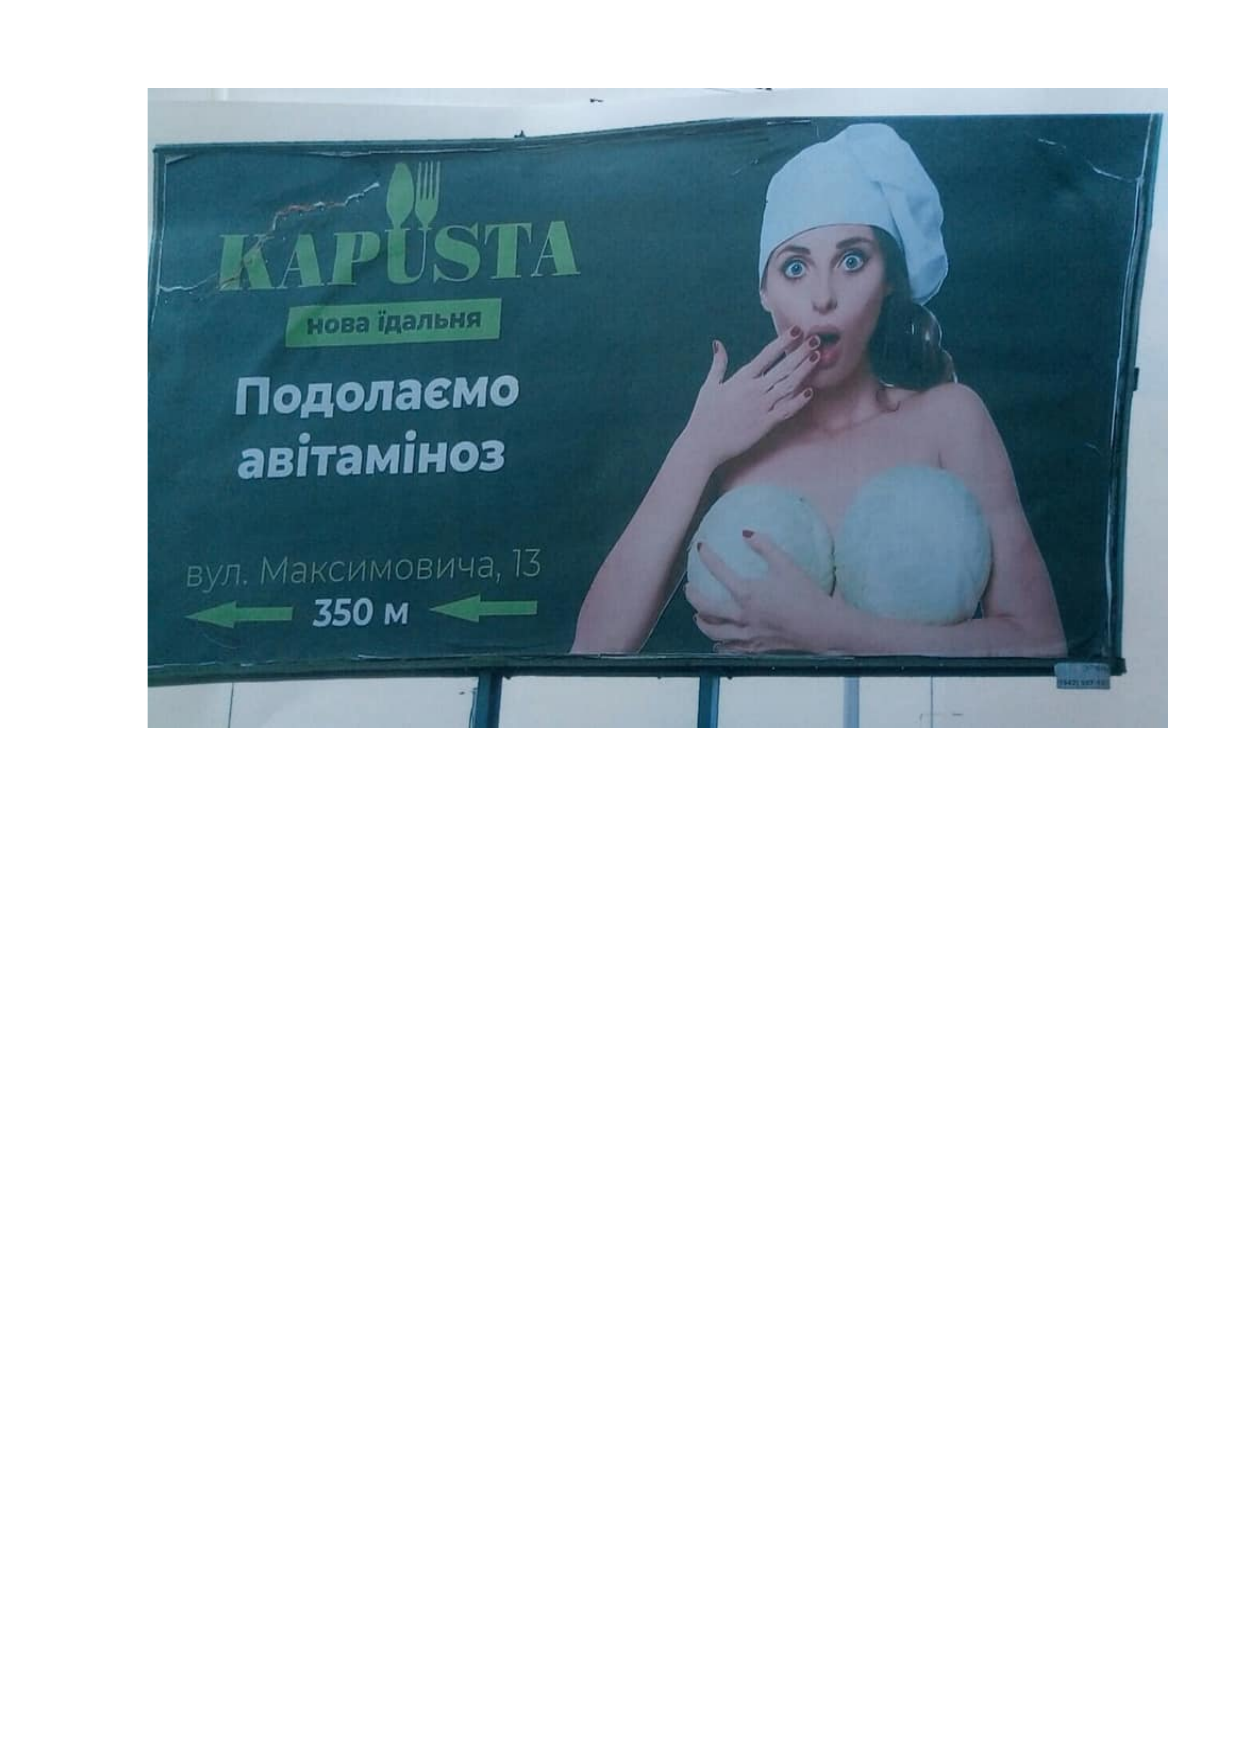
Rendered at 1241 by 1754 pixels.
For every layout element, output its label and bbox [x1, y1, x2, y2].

picture [147, 88, 1168, 728]
